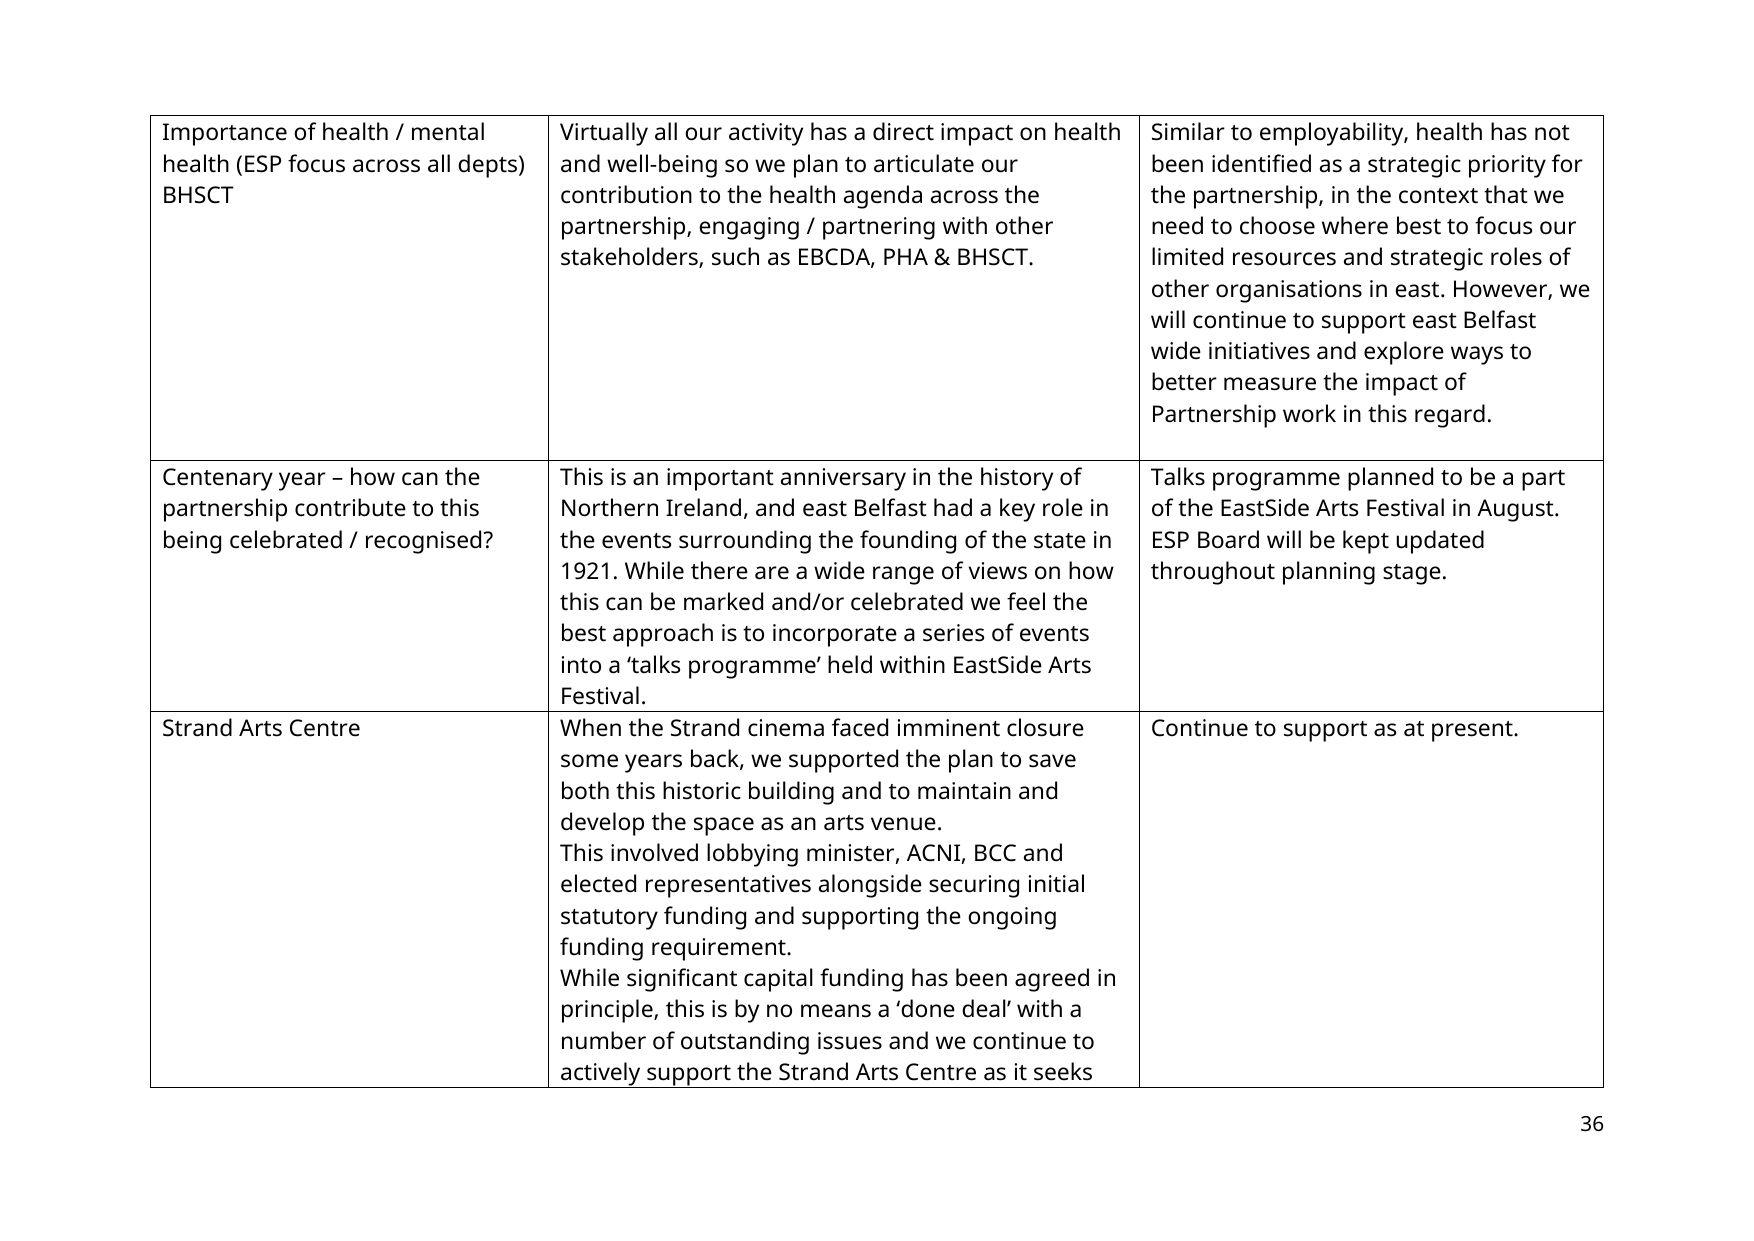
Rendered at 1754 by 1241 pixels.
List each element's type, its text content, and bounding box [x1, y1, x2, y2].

table_cell Talks programme planned to be a part of the EastSide Arts Festival in August. ESP Board will be kept updated throughout planning stage. [1140, 461, 1603, 711]
table_cell Virtually all our activity has a direct impact on health and well-being so we plan to articulate our contribution to the health agenda across the partnership, engaging / partnering with other stakeholders, such as EBCDA, PHA & BHSCT. [549, 116, 1139, 460]
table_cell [1140, 712, 1603, 1087]
table_cell Centenary year – how can the partnership contribute to this being celebrated / recognised? [151, 461, 548, 711]
table_cell Strand Arts Centre [151, 712, 548, 1087]
table_cell This is an important anniversary in the history of Northern Ireland, and east Belfast had a key role in the events surrounding the founding of the state in 1921. While there are a wide range of views on how this can be marked and/or celebrated we feel the best approach is to incorporate a series of events into a ‘talks programme’ held within EastSide Arts Festival. [549, 461, 1139, 711]
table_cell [549, 712, 1139, 1087]
table_cell Importance of health / mental health (ESP focus across all depts) BHSCT [151, 116, 548, 460]
table_cell Similar to employability, health has not been identified as a strategic priority for the partnership, in the context that we need to choose where best to focus our limited resources and strategic roles of other organisations in east. However, we will continue to support east Belfast wide initiatives and explore ways to better measure the impact of Partnership work in this regard. [1140, 116, 1603, 460]
